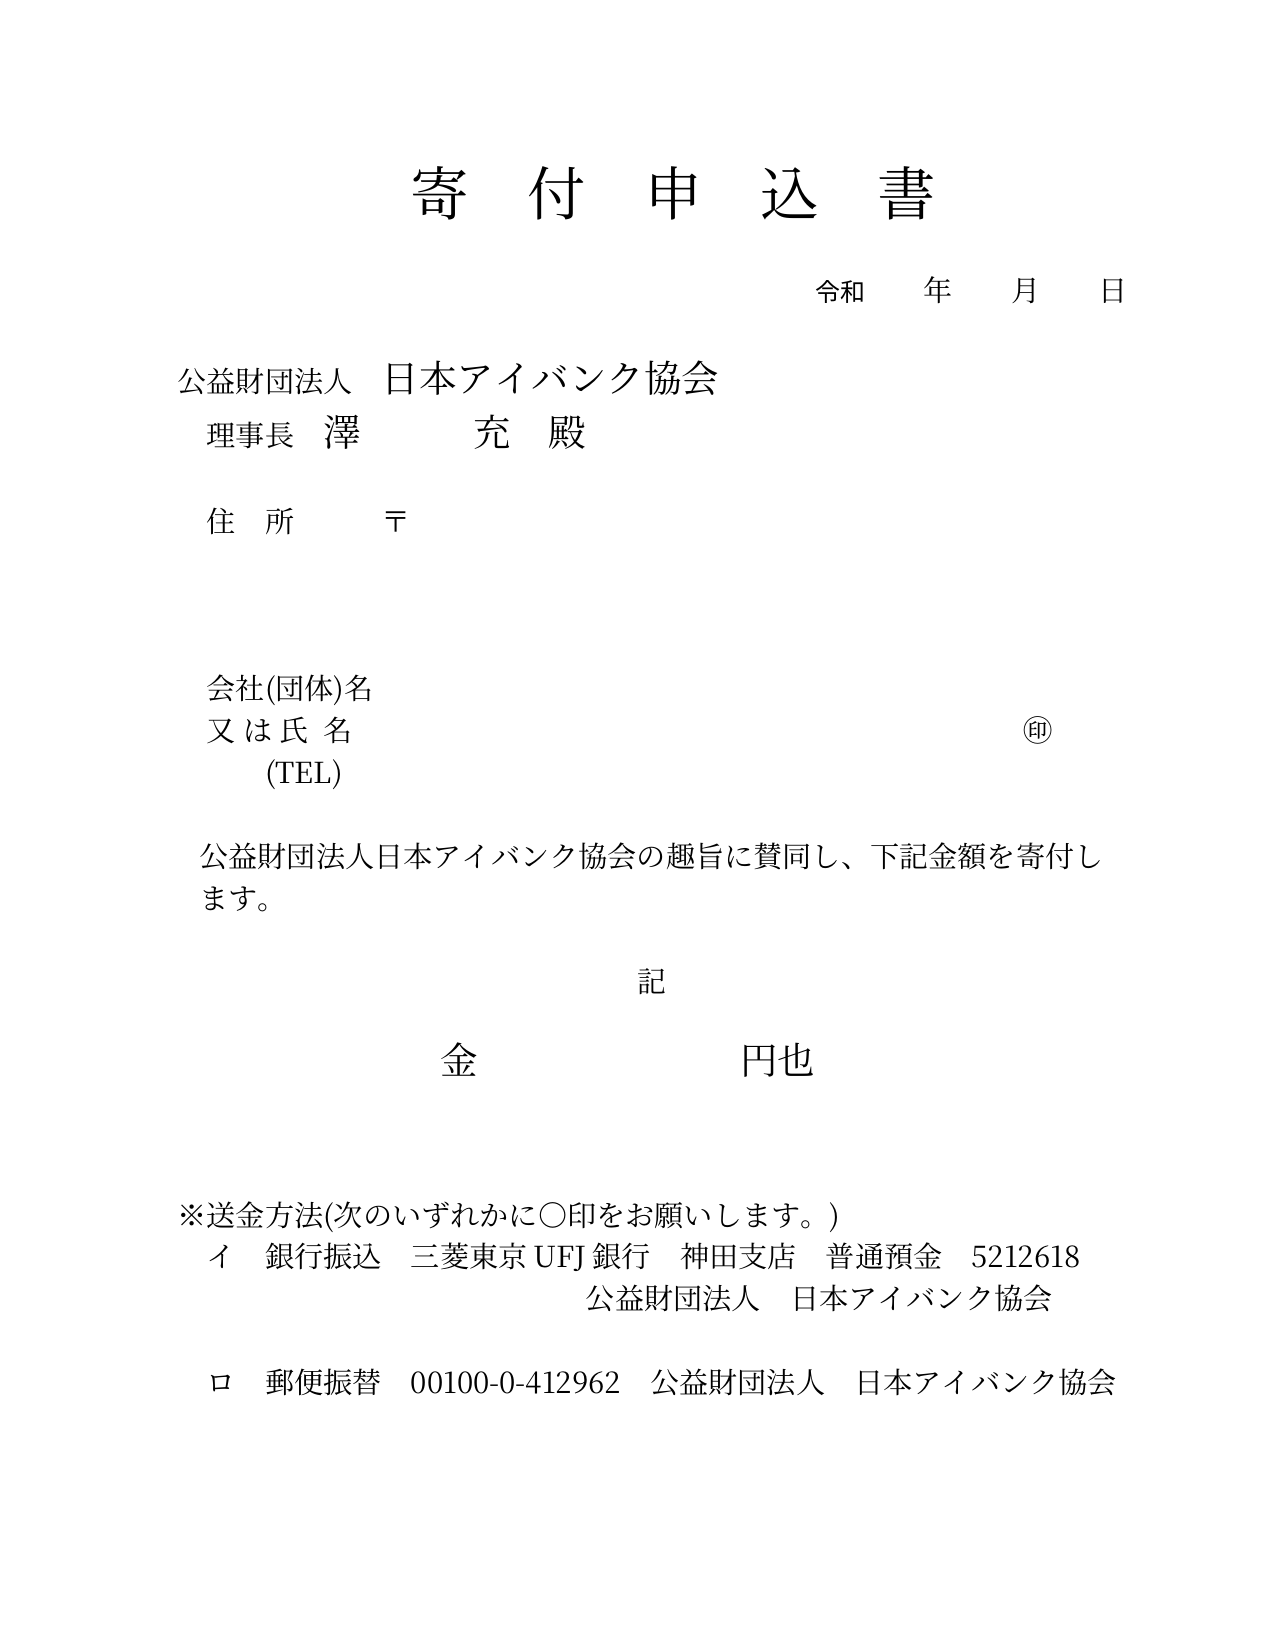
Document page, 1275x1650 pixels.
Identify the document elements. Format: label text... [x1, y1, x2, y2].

text 公益財団法人 日本アイバンク協会 [177, 349, 1127, 403]
text (TEL) [177, 750, 1127, 792]
text 住 所 〒 [177, 499, 1127, 541]
text 会社(団体)名 [177, 666, 1127, 708]
text 理事長 澤 充 殿 [177, 403, 1127, 457]
text 又 は 氏 名 ㊞ [177, 708, 1127, 750]
text 公益財団法人 日本アイバンク協会 [177, 1276, 1127, 1318]
subtitle 記 [177, 959, 1127, 1001]
text 令和 年 月 日 [177, 267, 1127, 309]
text イ 銀行振込 三菱東京UFJ銀行 神田支店 普通預金 5212618 [177, 1234, 1127, 1276]
text 寄 付 申 込 書 [177, 148, 1127, 232]
text 金 円也 [177, 1031, 1127, 1085]
text ※送金方法(次のいずれかに○印をお願いします。) [177, 1192, 1127, 1234]
text 公益財団法人日本アイバンク協会の趣旨に賛同し、下記金額を寄付します。 [199, 834, 1127, 917]
text ロ 郵便振替 00100-0-412962 公益財団法人 日本アイバンク協会 [177, 1360, 1127, 1402]
